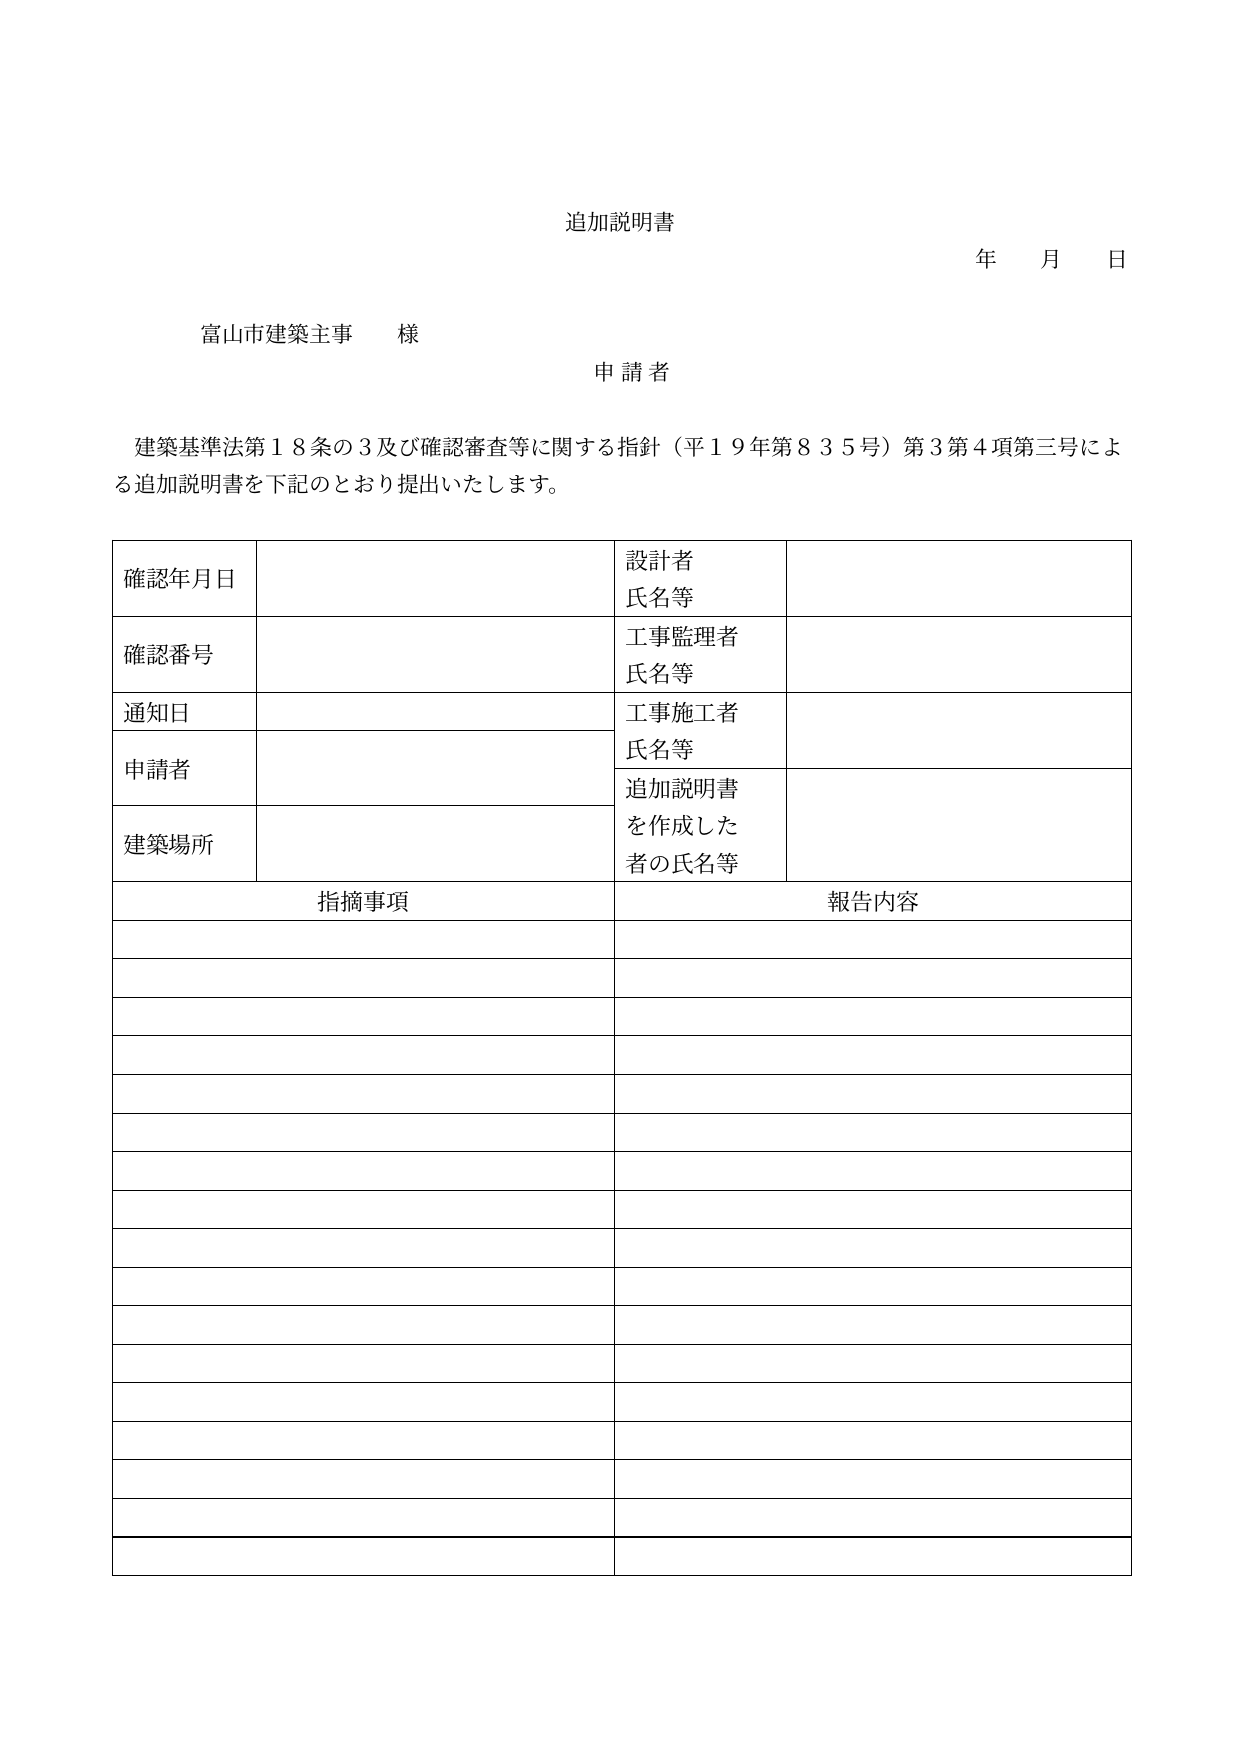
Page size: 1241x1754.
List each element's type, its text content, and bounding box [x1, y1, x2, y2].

table_cell [615, 1036, 1131, 1074]
table_cell [113, 1036, 614, 1074]
table_cell [113, 959, 614, 997]
table_header [787, 541, 1131, 616]
table_cell [615, 1152, 1131, 1189]
table_cell [113, 1538, 614, 1575]
table_cell [113, 1306, 614, 1344]
table_cell [113, 921, 614, 958]
table_cell [257, 693, 614, 730]
table_cell [113, 1345, 614, 1382]
table_cell 確認番号 [113, 617, 256, 692]
text 申 請 者 [112, 352, 1128, 389]
table_cell [615, 1383, 1131, 1421]
table_cell [787, 769, 1131, 881]
table_cell 工事監理者 氏名等 [615, 617, 786, 692]
table_cell [113, 1114, 614, 1151]
table_cell [615, 1268, 1131, 1305]
table_cell [615, 1075, 1131, 1112]
table_cell [615, 921, 1131, 958]
table_cell 追加説明書 を作成した 者の氏名等 [615, 769, 786, 881]
table_cell 指摘事項 [113, 882, 614, 920]
table_cell [257, 731, 614, 805]
table_cell [615, 1229, 1131, 1267]
table_cell [615, 1114, 1131, 1151]
table_cell [615, 1191, 1131, 1228]
table_cell [615, 1499, 1131, 1536]
table_cell [113, 1383, 614, 1421]
table_cell [787, 693, 1131, 768]
text 建築基準法第１８条の３及び確認審査等に関する指針（平１９年第８３５号）第３第４項第三号による追加説明書を下記のとおり提出いたします。 [112, 427, 1128, 502]
table_cell [615, 998, 1131, 1035]
table_cell [615, 959, 1131, 997]
table_cell [615, 1345, 1131, 1382]
table_cell [615, 1538, 1131, 1575]
table_cell [113, 1499, 614, 1536]
table_cell 申請者 [113, 731, 256, 805]
text 富山市建築主事 様 [112, 314, 1128, 352]
table_cell [787, 617, 1131, 692]
table_cell [113, 1460, 614, 1498]
table_cell [615, 1422, 1131, 1459]
text 追加説明書 [112, 202, 1128, 239]
table_cell [257, 617, 614, 692]
table_cell [113, 1422, 614, 1459]
table_cell 建築場所 [113, 806, 256, 881]
table_cell [113, 1152, 614, 1189]
table_cell [615, 1460, 1131, 1498]
text 年 月 日 [112, 239, 1128, 277]
table_header [257, 541, 614, 616]
table_cell 工事施工者 氏名等 [615, 693, 786, 768]
table_cell [113, 1191, 614, 1228]
table_cell 通知日 [113, 693, 256, 730]
table_cell [113, 1268, 614, 1305]
table_cell [113, 1229, 614, 1267]
table_cell [257, 806, 614, 881]
table_header 確認年月日 [113, 541, 256, 616]
table_cell 報告内容 [615, 882, 1131, 920]
table_cell [113, 1075, 614, 1112]
table_header 設計者 氏名等 [615, 541, 786, 616]
table_cell [615, 1306, 1131, 1344]
table_cell [113, 998, 614, 1035]
